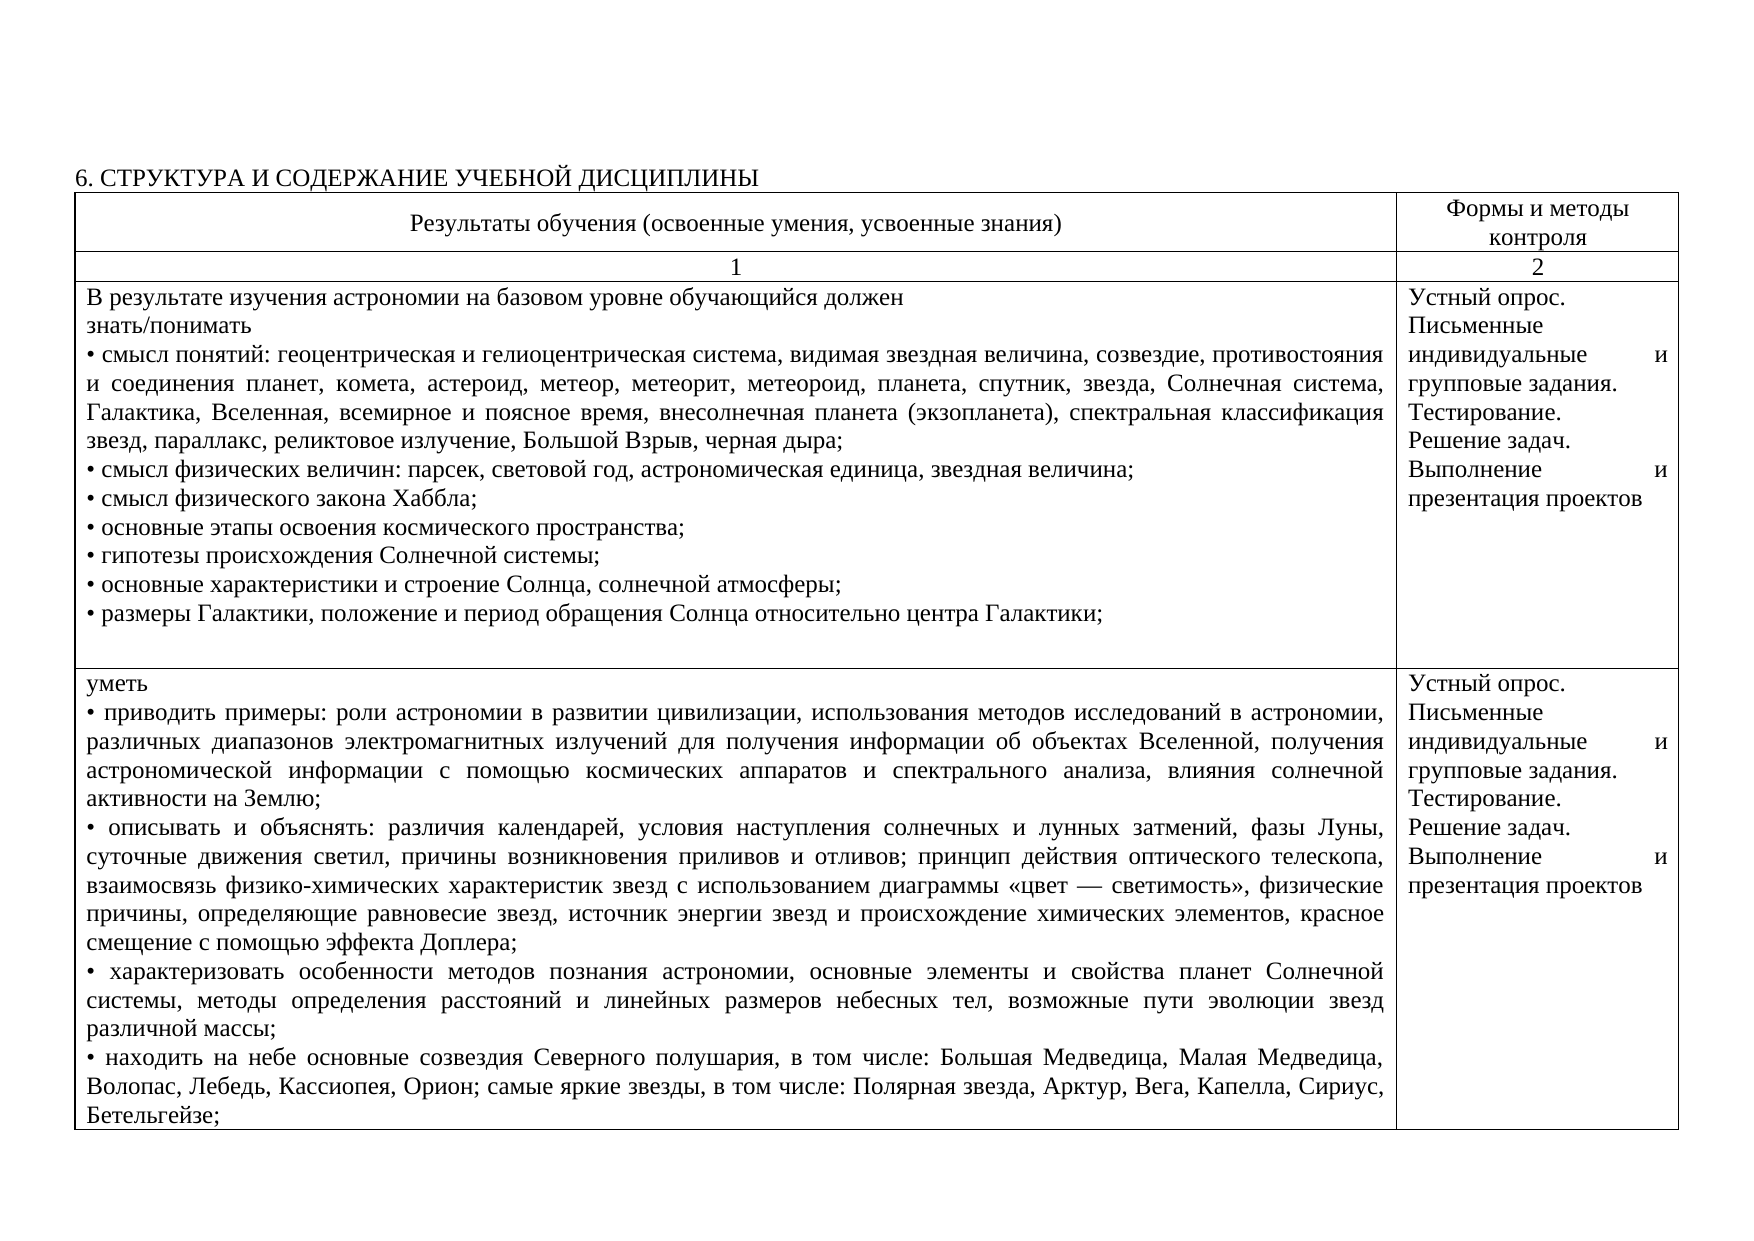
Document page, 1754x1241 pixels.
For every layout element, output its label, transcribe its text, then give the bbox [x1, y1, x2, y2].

table_cell 1 [76, 252, 1396, 281]
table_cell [76, 669, 1396, 1128]
table_cell В результате изучения астрономии на базовом уровне обучающийся должен знать/понимать • смысл понятий: геоцентрическая и гелиоцентрическая система, видимая звездная величина, созвездие, противостояния и соединения планет, комета, астероид, метеор, метеорит, метеороид, планета, спутник, звезда, Солнечная система, Галактика, Вселенная, всемирное и поясное время, внесолнечная планета (экзопланета), спектральная классификация звезд, параллакс, реликтовое излучение, Большой Взрыв, черная дыра; • смысл физических величин: парсек, световой год, астрономическая единица, звездная величина; • смысл физического закона Хаббла; • основные этапы освоения космического пространства; • гипотезы происхождения Солнечной системы; • основные характеристики и строение Солнца, солнечной атмосферы; • размеры Галактики, положение и период обращения Солнца относительно центра Галактики; [76, 282, 1396, 667]
subtitle 6. СТРУКТУРА и содержание УЧЕБНОЙ ДИСЦИПЛИНЫ [75, 163, 1679, 192]
table_header Результаты обучения (освоенные умения, усвоенные знания) [76, 193, 1396, 251]
table_cell Устный опрос. Письменные индивидуальные и групповые задания. Тестирование. Решение задач. Выполнение и презентация проектов [1397, 282, 1678, 667]
table_header Формы и методы контроля [1397, 193, 1678, 251]
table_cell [1397, 669, 1678, 1128]
table_cell 2 [1397, 252, 1678, 281]
